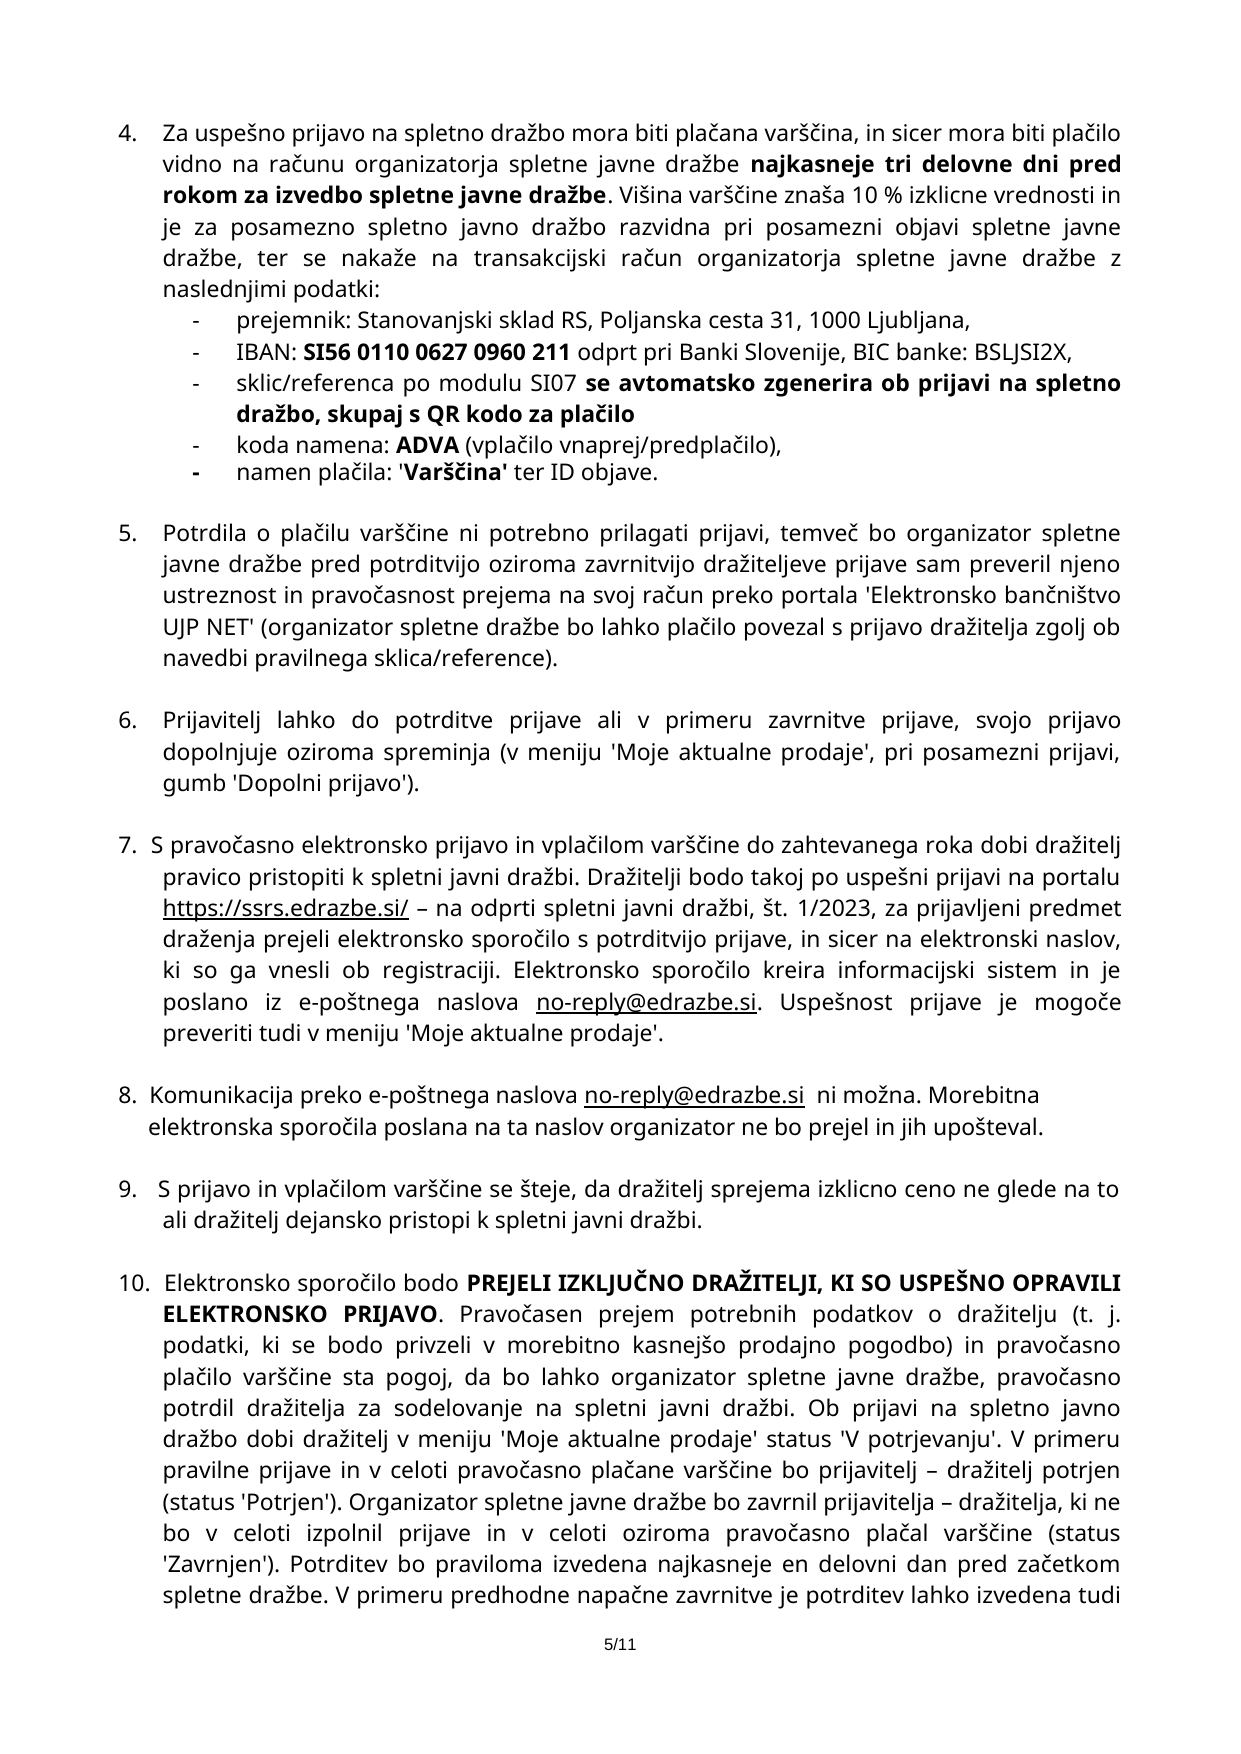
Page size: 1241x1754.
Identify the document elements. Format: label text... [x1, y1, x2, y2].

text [118, 1267, 1122, 1611]
list Prijavitelj lahko do potrditve prijave ali v primeru zavrnitve prijave, svojo prijavo dopolnjuje oziroma spreminja (v meniju 'Moje aktualne prodaje', pri posamezni prijavi, gumb 'Dopolni prijavo'). [118, 704, 1122, 798]
list namen plačila: 'Varščina' ter ID objave. [192, 461, 1122, 486]
text 8. Komunikacija preko e-poštnega naslova no-reply@edrazbe.si ni možna. Morebitna [118, 1079, 1122, 1111]
list koda namena: ADVA (vplačilo vnaprej/predplačilo), [192, 429, 1122, 461]
list Za uspešno prijavo na spletno dražbo mora biti plačana varščina, in sicer mora biti plačilo vidno na računu organizatorja spletne javne dražbe najkasneje tri delovne dni pred rokom za izvedbo spletne javne dražbe. Višina varščine znaša 10 % izklicne vrednosti in je za posamezno spletno javno dražbo razvidna pri posamezni objavi spletne javne dražbe, ter se nakaže na transakcijski račun organizatorja spletne javne dražbe z naslednjimi podatki: [118, 117, 1122, 304]
text 9. S prijavo in vplačilom varščine se šteje, da dražitelj sprejema izklicno ceno ne glede na to ali dražitelj dejansko pristopi k spletni javni dražbi. [118, 1173, 1122, 1236]
list prejemnik: Stanovanjski sklad RS, Poljanska cesta 31, 1000 Ljubljana, [192, 304, 1122, 336]
list sklic/referenca po modulu SI07 se avtomatsko zgenerira ob prijavi na spletno dražbo, skupaj s QR kodo za plačilo [192, 367, 1122, 429]
list 7. S pravočasno elektronsko prijavo in vplačilom varščine do zahtevanega roka dobi dražitelj pravico pristopiti k spletni javni dražbi. Dražitelji bodo takoj po uspešni prijavi na portalu https://ssrs.edrazbe.si/ – na odprti spletni javni dražbi, št. 1/2023, za prijavljeni predmet draženja prejeli elektronsko sporočilo s potrditvijo prijave, in sicer na elektronski naslov, ki so ga vnesli ob registraciji. Elektronsko sporočilo kreira informacijski sistem in je poslano iz e-poštnega naslova no-reply@edrazbe.si. Uspešnost prijave je mogoče preveriti tudi v meniju 'Moje aktualne prodaje'. [118, 829, 1122, 1048]
list IBAN: SI56 0110 0627 0960 211 odprt pri Banki Slovenije, BIC banke: BSLJSI2X, [192, 336, 1122, 367]
text elektronska sporočila poslana na ta naslov organizator ne bo prejel in jih upošteval. [118, 1111, 1122, 1142]
list Potrdila o plačilu varščine ni potrebno prilagati prijavi, temveč bo organizator spletne javne dražbe pred potrditvijo oziroma zavrnitvijo dražiteljeve prijave sam preveril njeno ustreznost in pravočasnost prejema na svoj račun preko portala 'Elektronsko bančništvo UJP NET' (organizator spletne dražbe bo lahko plačilo povezal s prijavo dražitelja zgolj ob navedbi pravilnega sklica/reference). [118, 517, 1122, 673]
